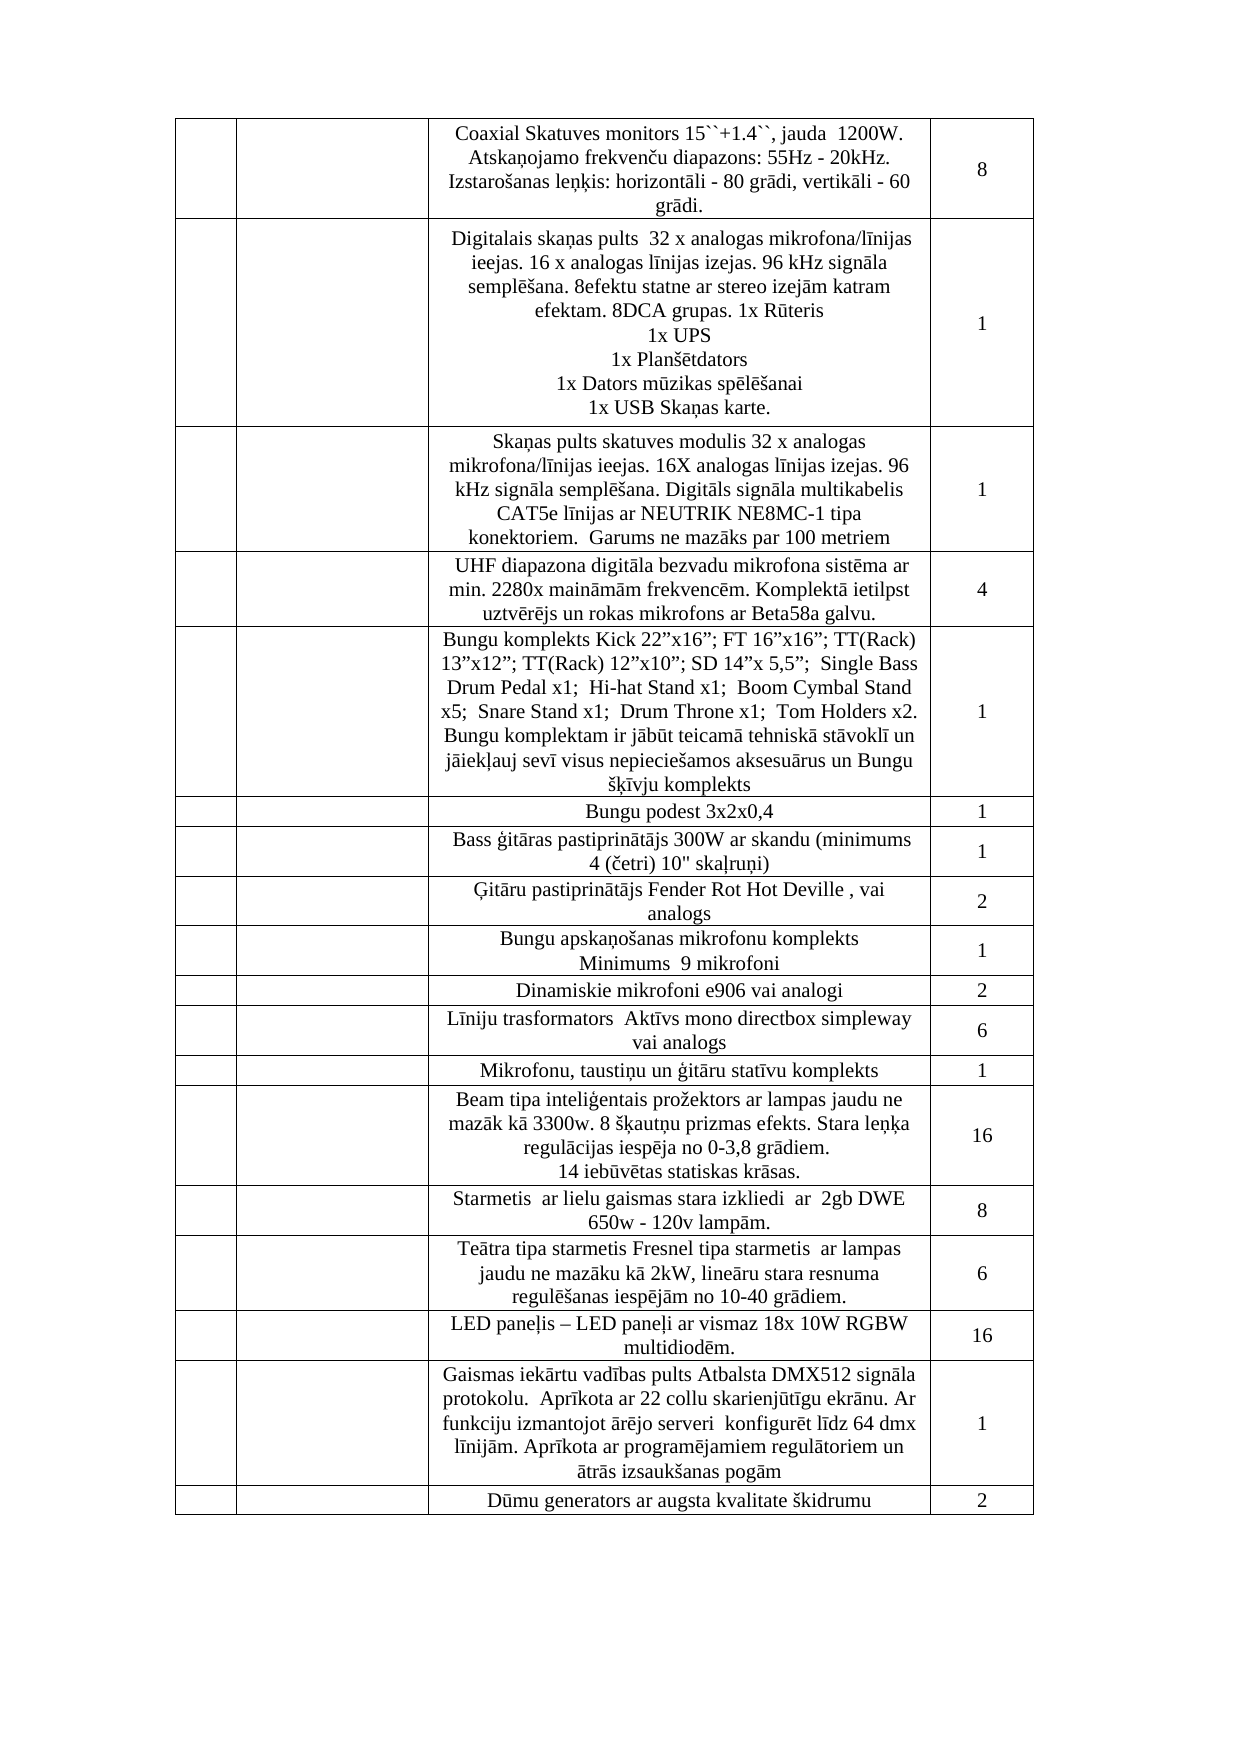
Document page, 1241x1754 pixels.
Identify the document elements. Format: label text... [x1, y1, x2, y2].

table_cell Bass ģitāras pastiprinātājs 300W ar skandu (minimums 4 (četri) 10" skaļruņi) [429, 827, 930, 876]
table_cell [176, 1186, 236, 1234]
table_cell 1 [931, 427, 1033, 551]
table_cell 8 [931, 1186, 1033, 1234]
table_cell [176, 1006, 236, 1055]
table_cell [176, 1086, 236, 1184]
table_cell Līniju trasformators Aktīvs mono directbox simpleway vai analogs [429, 1006, 930, 1055]
table_cell Coaxial Skatuves monitors 15``+1.4``, jauda 1200W. Atskaņojamo frekvenču diapazons: 55Hz - 20kHz. Izstarošanas leņķis: horizontāli - 80 grādi, vertikāli - 60 grādi. [429, 119, 930, 218]
table_cell [176, 1236, 236, 1309]
table_cell Skaņas pults skatuves modulis 32 x analogas mikrofona/līnijas ieejas. 16X analogas līnijas izejas. 96 kHz signāla semplēšana. Digitāls signāla multikabelis CAT5e līnijas ar NEUTRIK NE8MC-1 tipa konektoriem. Garums ne mazāks par 100 metriem [429, 427, 930, 551]
table_cell [176, 1486, 236, 1514]
table_cell [237, 1361, 428, 1484]
table_cell [176, 119, 236, 218]
table_cell 1 [931, 827, 1033, 876]
table_cell 6 [931, 1006, 1033, 1055]
table_cell Teātra tipa starmetis Fresnel tipa starmetis ar lampas jaudu ne mazāku kā 2kW, lineāru stara resnuma regulēšanas iespējām no 10-40 grādiem. [429, 1236, 930, 1309]
table_cell [237, 877, 428, 925]
table_cell Dinamiskie mikrofoni e906 vai analogi [429, 976, 930, 1005]
table_cell Dūmu generators ar augsta kvalitate škidrumu [429, 1486, 930, 1514]
table_cell [176, 827, 236, 876]
table_cell LED paneļis – LED paneļi ar vismaz 18x 10W RGBW multidiodēm. [429, 1311, 930, 1359]
table_cell [176, 1361, 236, 1484]
table_cell [237, 1056, 428, 1084]
table_cell 16 [931, 1311, 1033, 1359]
table_cell [176, 219, 236, 426]
table_cell [176, 1056, 236, 1084]
table_cell [176, 877, 236, 925]
table_cell [237, 1186, 428, 1234]
table_cell [237, 827, 428, 876]
table_cell [176, 976, 236, 1005]
table_cell [237, 797, 428, 826]
table_cell 2 [931, 976, 1033, 1005]
table_cell 1 [931, 1361, 1033, 1484]
table_cell Gaismas iekārtu vadības pults Atbalsta DMX512 signāla protokolu. Aprīkota ar 22 collu skarienjūtīgu ekrānu. Ar funkciju izmantojot ārējo serveri konfigurēt līdz 64 dmx līnijām. Aprīkota ar programējamiem regulātoriem un ātrās izsaukšanas pogām [429, 1361, 930, 1484]
table_cell 1 [931, 627, 1033, 796]
table_cell [237, 1006, 428, 1055]
table_cell 4 [931, 552, 1033, 626]
table_cell 1 [931, 1056, 1033, 1084]
table_cell [237, 119, 428, 218]
table_cell 1 [931, 219, 1033, 426]
table_cell Bungu apskaņošanas mikrofonu komplekts Minimums 9 mikrofoni [429, 926, 930, 975]
table_cell [237, 219, 428, 426]
table_cell Ģitāru pastiprinātājs Fender Rot Hot Deville , vai analogs [429, 877, 930, 925]
table_cell 1 [931, 926, 1033, 975]
table_cell Beam tipa inteliģentais prožektors ar lampas jaudu ne mazāk kā 3300w. 8 šķautņu prizmas efekts. Stara leņķa regulācijas iespēja no 0-3,8 grādiem. 14 iebūvētas statiskas krāsas. [429, 1086, 930, 1184]
table_cell [237, 1086, 428, 1184]
table_cell Bungu podest 3x2x0,4 [429, 797, 930, 826]
table_cell [237, 1236, 428, 1309]
table_cell 8 [931, 119, 1033, 218]
table_cell 6 [931, 1236, 1033, 1309]
table_cell [237, 627, 428, 796]
table_cell [237, 552, 428, 626]
table_cell [237, 976, 428, 1005]
table_cell 2 [931, 877, 1033, 925]
table_cell [176, 926, 236, 975]
table_cell UHF diapazona digitāla bezvadu mikrofona sistēma ar min. 2280x maināmām frekvencēm. Komplektā ietilpst uztvērējs un rokas mikrofons ar Beta58a galvu. [429, 552, 930, 626]
table_cell 16 [931, 1086, 1033, 1184]
table_cell Mikrofonu, taustiņu un ģitāru statīvu komplekts [429, 1056, 930, 1084]
table_cell 2 [931, 1486, 1033, 1514]
table_cell [176, 627, 236, 796]
table_cell [237, 926, 428, 975]
table_cell [237, 427, 428, 551]
table_cell Digitalais skaņas pults 32 x analogas mikrofona/līnijas ieejas. 16 x analogas līnijas izejas. 96 kHz signāla semplēšana. 8efektu statne ar stereo izejām katram efektam. 8DCA grupas. 1x Rūteris 1x UPS 1x Planšētdators 1x Dators mūzikas spēlēšanai 1x USB Skaņas karte. [429, 219, 930, 426]
table_cell [176, 552, 236, 626]
table_cell [176, 797, 236, 826]
table_cell 1 [931, 797, 1033, 826]
table_cell [176, 1311, 236, 1359]
table_cell Starmetis ar lielu gaismas stara izkliedi ar 2gb DWE 650w - 120v lampām. [429, 1186, 930, 1234]
table_cell [237, 1311, 428, 1359]
table_cell [176, 427, 236, 551]
table_cell [237, 1486, 428, 1514]
table_cell Bungu komplekts Kick 22”x16”; FT 16”x16”; TT(Rack) 13”x12”; TT(Rack) 12”x10”; SD 14”x 5,5”; Single Bass Drum Pedal x1; Hi-hat Stand x1; Boom Cymbal Stand x5; Snare Stand x1; Drum Throne x1; Tom Holders x2. Bungu komplektam ir jābūt teicamā tehniskā stāvoklī un jāiekļauj sevī visus nepieciešamos aksesuārus un Bungu šķīvju komplekts [429, 627, 930, 796]
